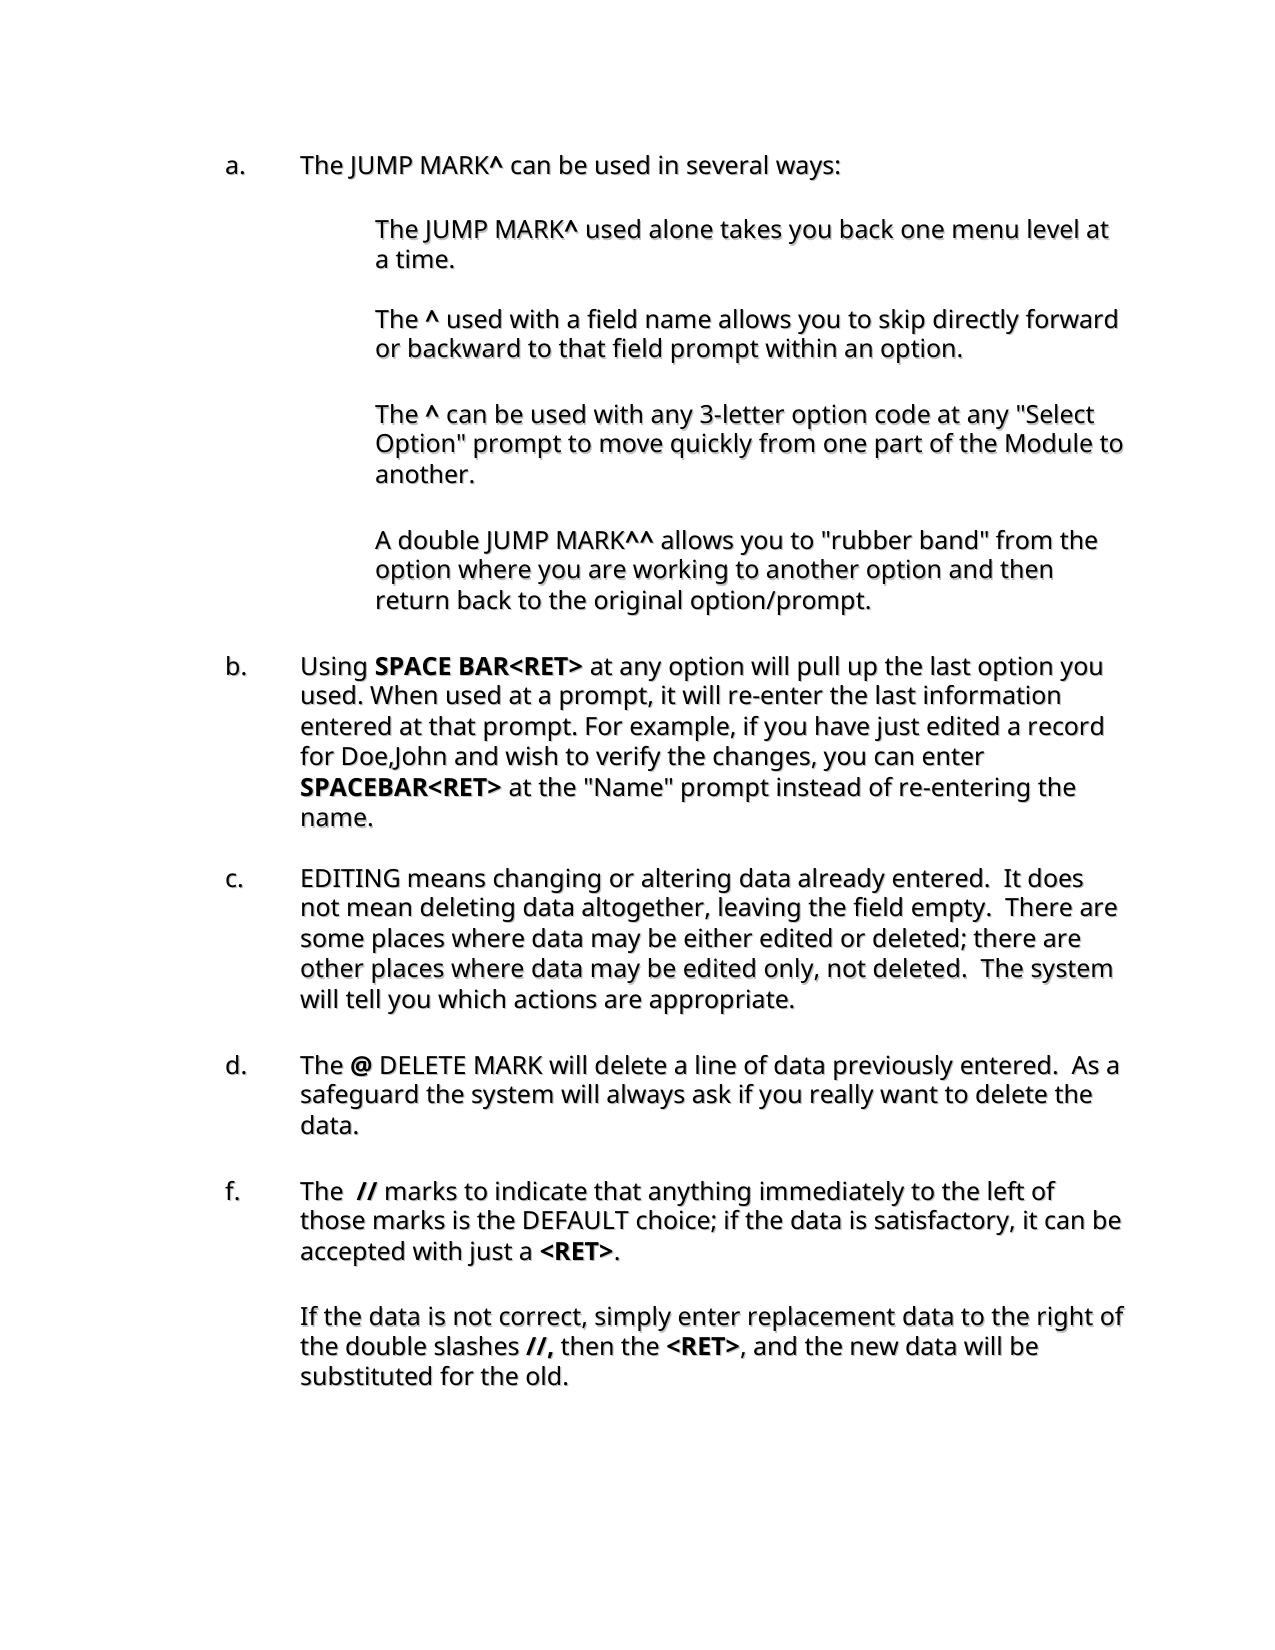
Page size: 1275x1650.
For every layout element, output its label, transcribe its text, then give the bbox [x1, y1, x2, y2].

text f. The // marks to indicate that anything immediately to the left of those marks is the DEFAULT choice; if the data is satisfactory, it can be accepted with just a <RET>. [225, 1176, 1125, 1267]
text If the data is not correct, simply enter replacement data to the right of the double slashes //, then the <RET>, and the new data will be substituted for the old. [225, 1301, 1125, 1393]
text The ^ used with a field name allows you to skip directly forward or backward to that field prompt within an option. [300, 304, 1125, 365]
text The JUMP MARK^ used alone takes you back one menu level at a time. [300, 214, 1125, 276]
text a. The JUMP MARK^ can be used in several ways: [225, 150, 1125, 181]
text A double JUMP MARK^^ allows you to "rubber band" from the option where you are working to another option and then return back to the original option/prompt. [300, 525, 1125, 617]
text The ^ can be used with any 3-letter option code at any "Select Option" prompt to move quickly from one part of the Module to another. [300, 399, 1125, 491]
text b. Using SPACE BAR<RET> at any option will pull up the last option you used. When used at a prompt, it will re-enter the last information entered at that prompt. For example, if you have just edited a record for Doe,John and wish to verify the changes, you can enter SPACEBAR<RET> at the "Name" prompt instead of re-entering the name. [225, 651, 1125, 834]
text c. EDITING means changing or altering data already entered. It does not mean deleting data altogether, leaving the field empty. There are some places where data may be either edited or deleted; there are other places where data may be edited only, not deleted. The system will tell you which actions are appropriate. [225, 863, 1125, 1016]
text d. The @ DELETE MARK will delete a line of data previously entered. As a safeguard the system will always ask if you really want to delete the data. [225, 1050, 1125, 1142]
